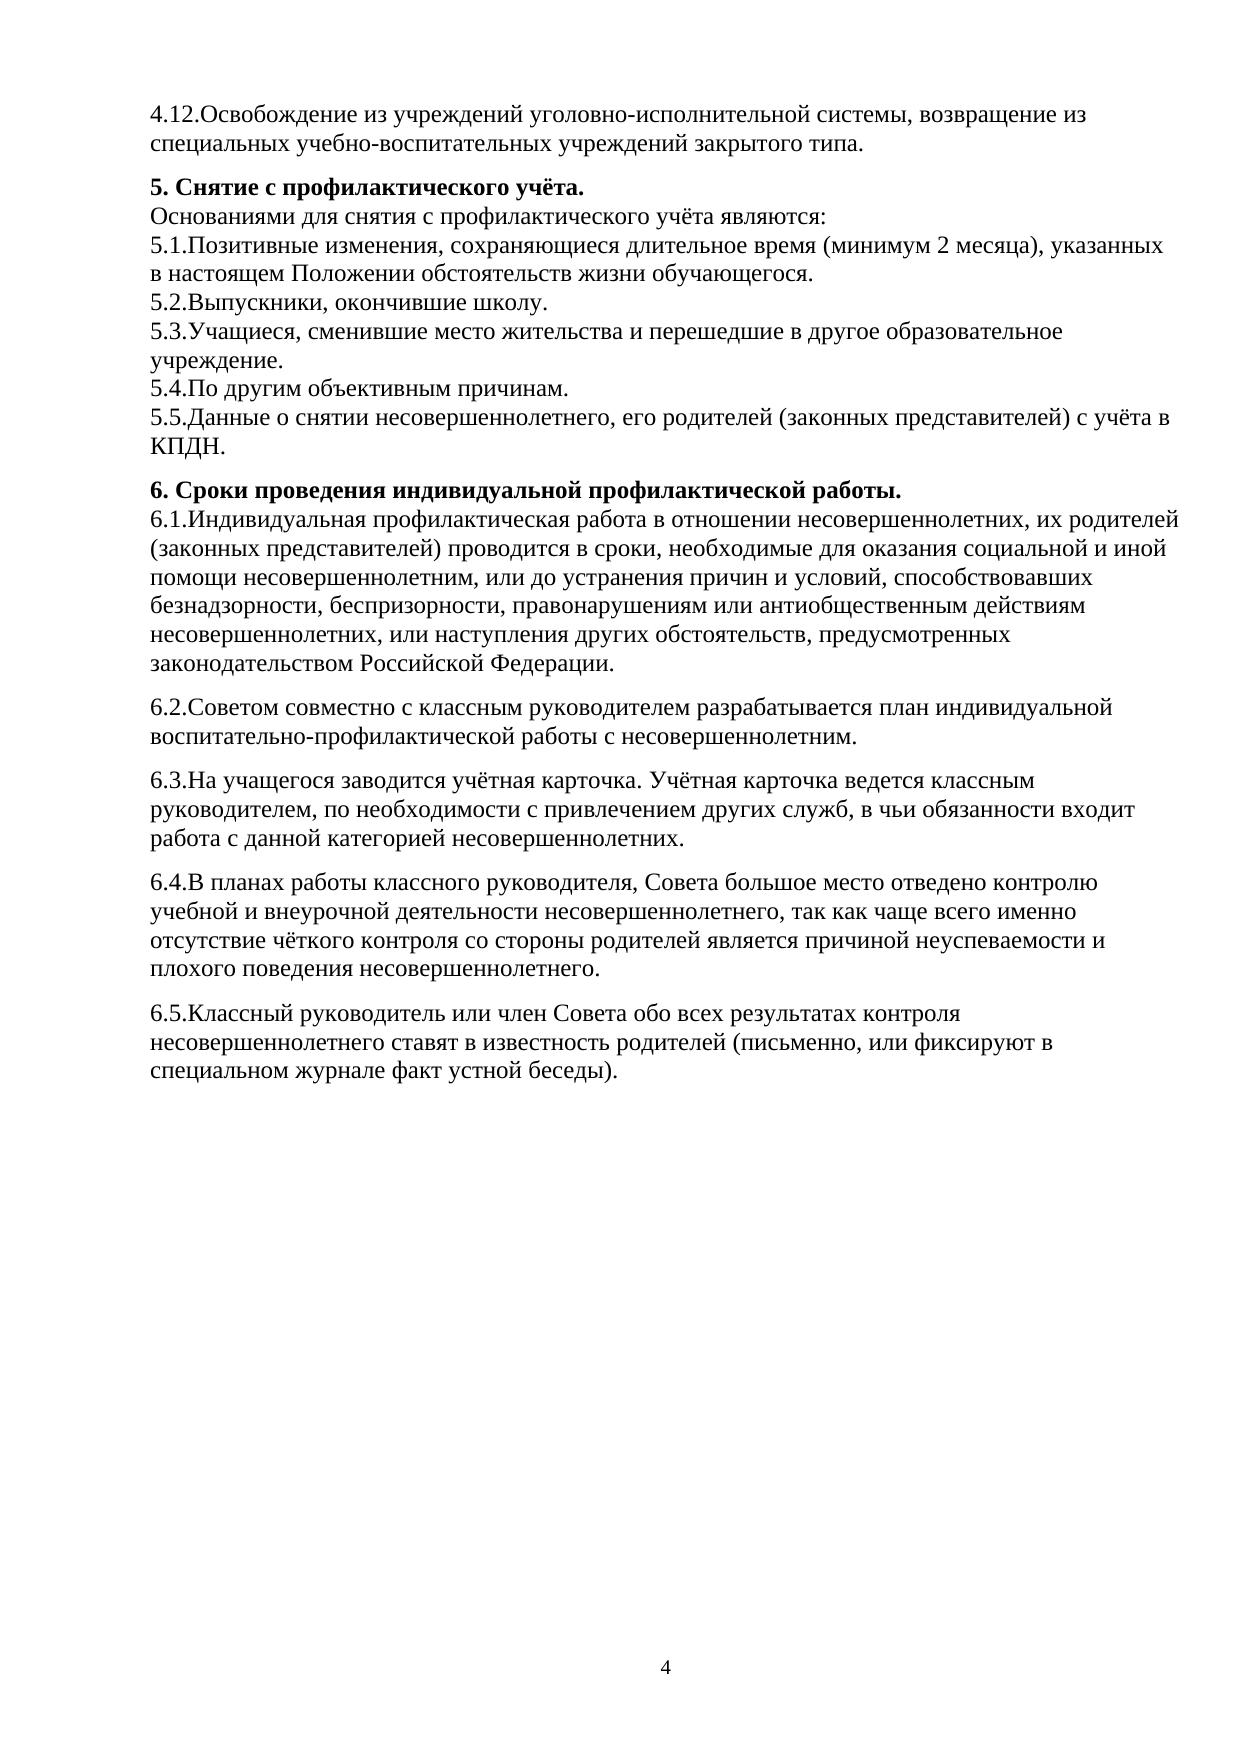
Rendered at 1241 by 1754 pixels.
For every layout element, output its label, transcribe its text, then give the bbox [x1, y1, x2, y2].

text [150, 99, 1181, 157]
text 5. Снятие с профилактического учёта. [150, 172, 1181, 201]
text 6.4.В планах работы классного руководителя, Совета большое место отведено контролю учебной и внеурочной деятельности несовершеннолетнего, так как чаще всего именно отсутствие чёткого контроля со стороны родителей является причиной неуспеваемости и плохого поведения несовершеннолетнего. [150, 867, 1181, 982]
text 6.3.На учащегося заводится учётная карточка. Учётная карточка ведется классным руководителем, по необходимости с привлечением других служб, в чьи обязанности входит работа с данной категорией несовершеннолетних. [150, 765, 1181, 852]
text 6.1.Индивидуальная профилактическая работа в отношении несовершеннолетних, их родителей (законных представителей) проводится в сроки, необходимые для оказания социальной и иной помощи несовершеннолетним, или до устранения причин и условий, способствовавших безнадзорности, беспризорности, правонарушениям или антиобщественным действиям несовершеннолетних, или наступления других обстоятельств, предусмотренных законодательством Российской Федерации. [150, 504, 1181, 677]
text Основаниями для снятия с профилактического учёта являются: 5.1.Позитивные изменения, сохраняющиеся длительное время (минимум 2 месяца), указанных в настоящем Положении обстоятельств жизни обучающегося. 5.2.Выпускники, окончившие школу. 5.3.Учащиеся, сменившие место жительства и перешедшие в другое образовательное учреждение. 5.4.По другим объективным причинам. 5.5.Данные о снятии несовершеннолетнего, его родителей (законных представителей) с учёта в КПДН. [150, 201, 1181, 460]
text 6.2.Советом совместно с классным руководителем разрабатывается план индивидуальной воспитательно-профилактической работы с несовершеннолетним. [150, 692, 1181, 750]
text 6.5.Классный руководитель или член Совета обо всех результатах контроля несовершеннолетнего ставят в известность родителей (письменно, или фиксируют в специальном журнале факт устной беседы). [150, 998, 1181, 1084]
text 6. Сроки проведения индивидуальной профилактической работы. [150, 475, 1181, 504]
